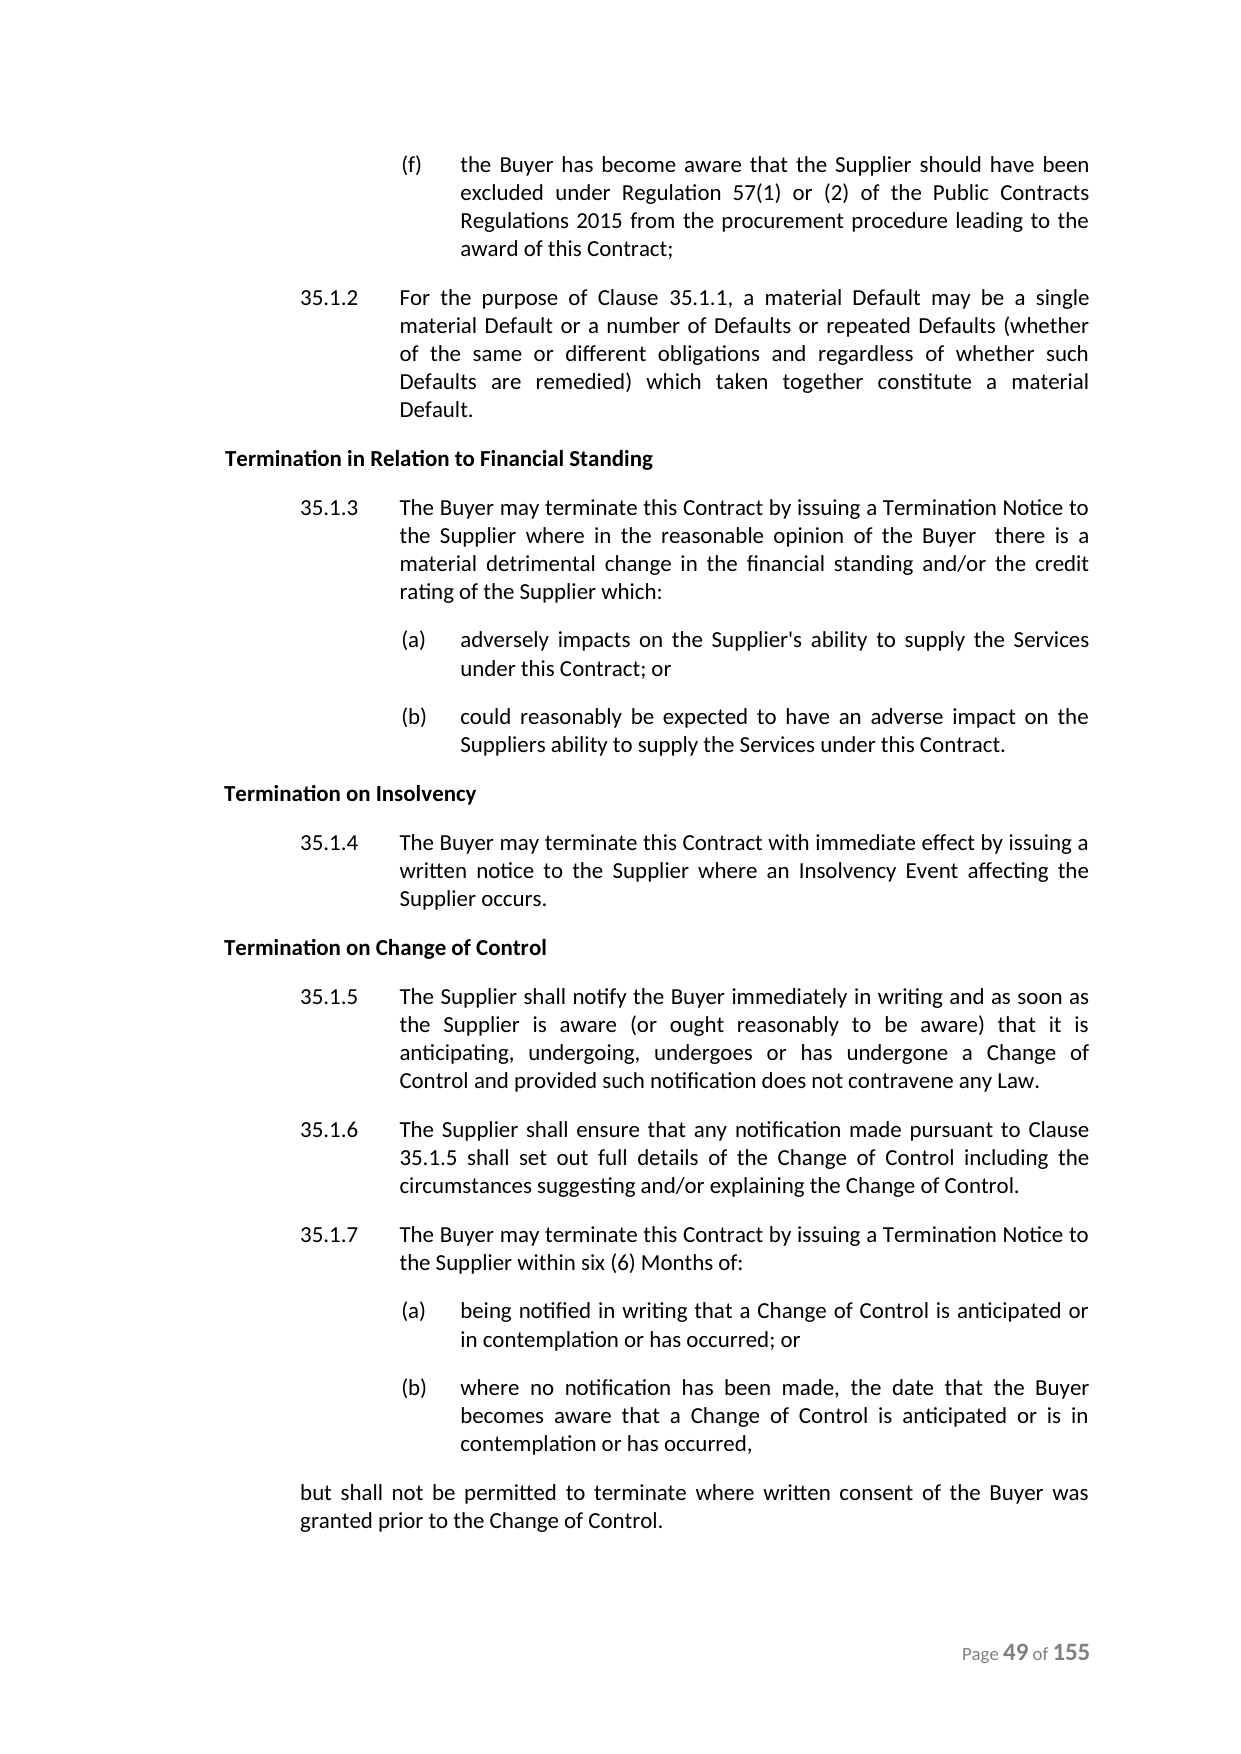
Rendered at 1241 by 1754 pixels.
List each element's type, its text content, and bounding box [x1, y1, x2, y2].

subtitle For the purpose of Clause 35.1.1, a material Default may be a single material Default or a number of Defaults or repeated Defaults (whether of the same or different obligations and regardless of whether such Defaults are remedied) which taken together constitute a material Default. [300, 283, 1090, 423]
subtitle Termination in Relation to Financial Standing [225, 444, 1090, 472]
text Termination on Change of Control [224, 933, 1090, 961]
subtitle The Supplier shall notify the Buyer immediately in writing and as soon as the Supplier is aware (or ought reasonably to be aware) that it is anticipating, undergoing, undergoes or has undergone a Change of Control and provided such notification does not contravene any Law. [300, 982, 1090, 1094]
subtitle could reasonably be expected to have an adverse impact on the Suppliers ability to supply the Services under this Contract. [401, 702, 1090, 758]
subtitle where no notification has been made, the date that the Buyer becomes aware that a Change of Control is anticipated or is in contemplation or has occurred, [401, 1373, 1090, 1458]
subtitle being notified in writing that a Change of Control is anticipated or in contemplation or has occurred; or [401, 1297, 1090, 1353]
subtitle adversely impacts on the Supplier's ability to supply the Services under this Contract; or [401, 626, 1090, 682]
subtitle the Buyer has become aware that the Supplier should have been excluded under Regulation 57(1) or (2) of the Public Contracts Regulations 2015 from the procurement procedure leading to the award of this Contract; [401, 150, 1090, 262]
text Termination on Insolvency [224, 779, 1090, 807]
subtitle The Supplier shall ensure that any notification made pursuant to Clause 35.1.5 shall set out full details of the Change of Control including the circumstances suggesting and/or explaining the Change of Control. [300, 1115, 1090, 1199]
subtitle The Buyer may terminate this Contract by issuing a Termination Notice to the Supplier where in the reasonable opinion of the Buyer there is a material detrimental change in the financial standing and/or the credit rating of the Supplier which: [300, 493, 1090, 605]
subtitle The Buyer may terminate this Contract by issuing a Termination Notice to the Supplier within six (6) Months of: [300, 1220, 1090, 1276]
subtitle The Buyer may terminate this Contract with immediate effect by issuing a written notice to the Supplier where an Insolvency Event affecting the Supplier occurs. [300, 828, 1090, 912]
subtitle but shall not be permitted to terminate where written consent of the Buyer was granted prior to the Change of Control. [300, 1478, 1090, 1534]
